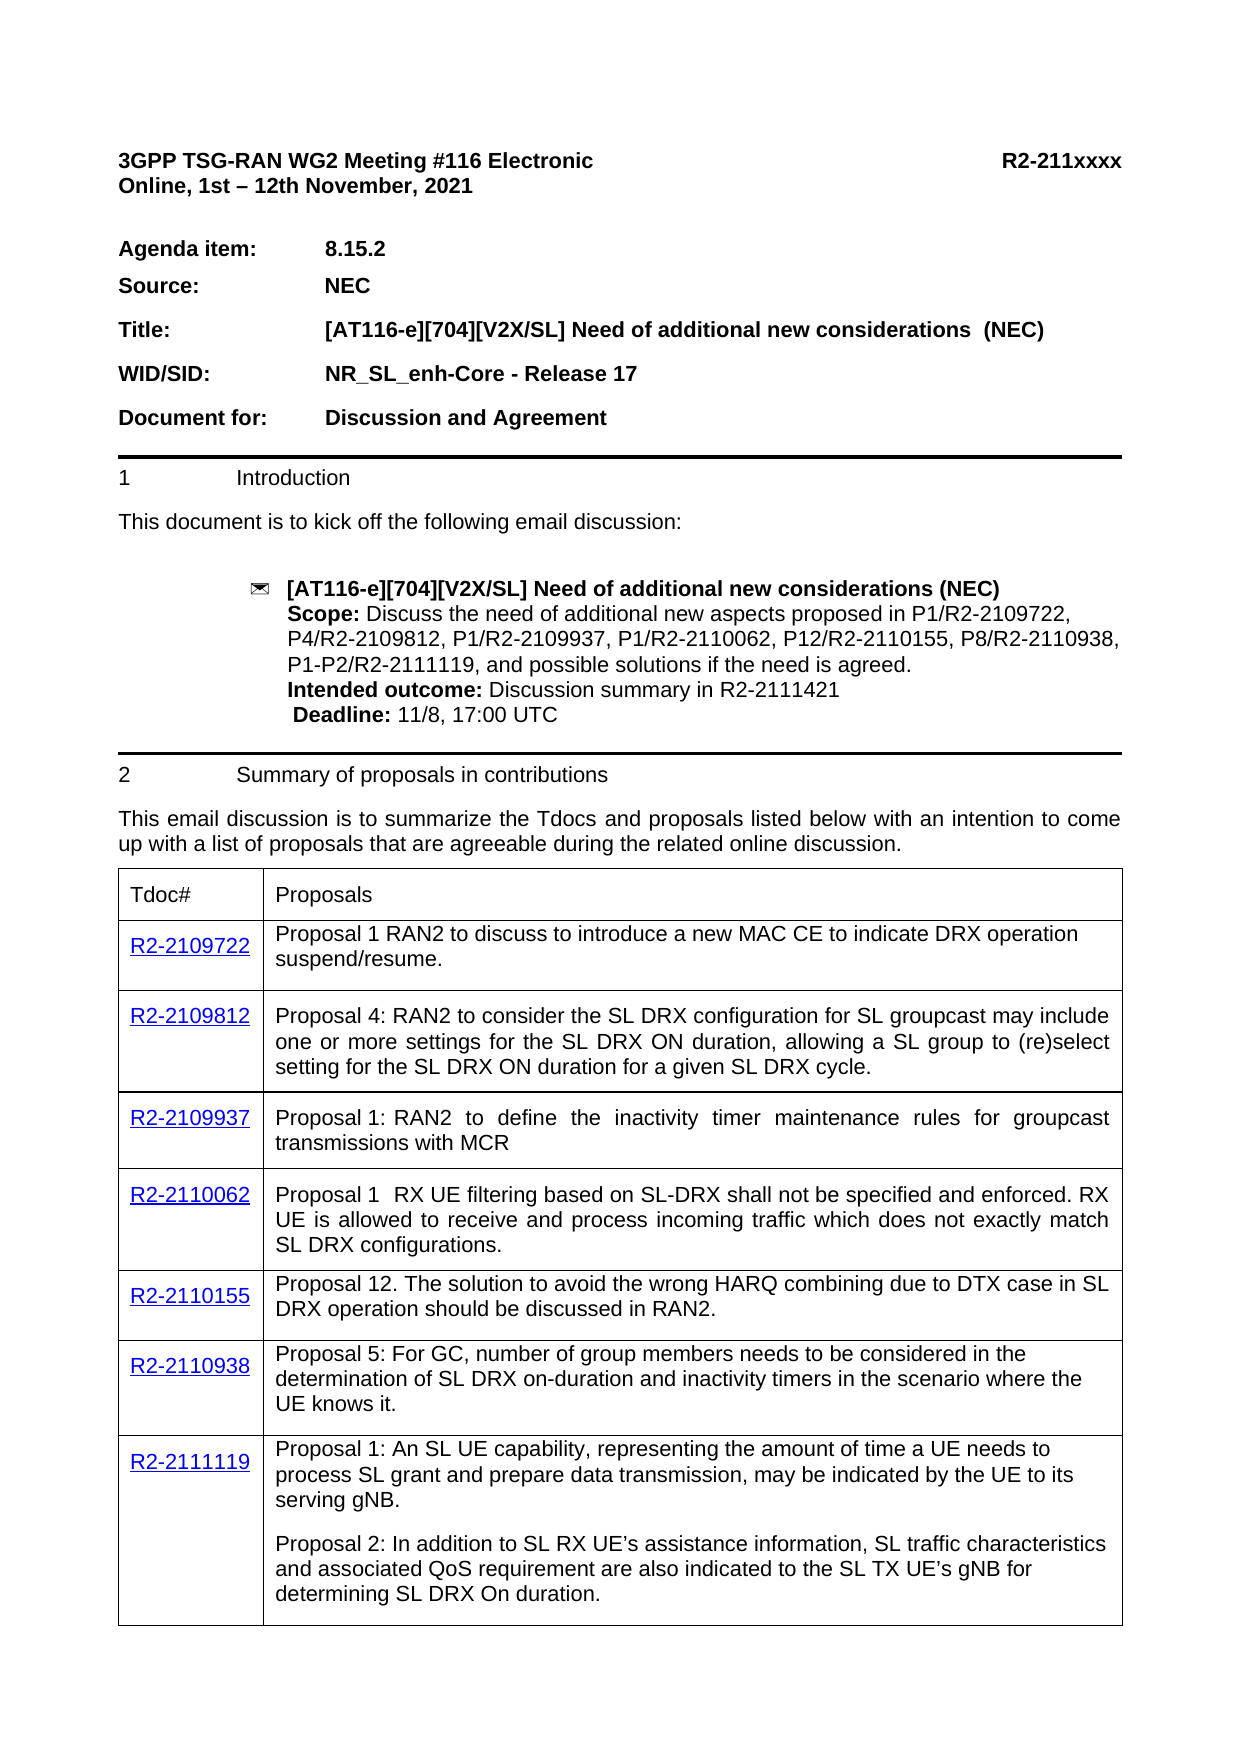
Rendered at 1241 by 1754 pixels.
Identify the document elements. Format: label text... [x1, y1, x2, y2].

text Deadline: 11/8, 17:00 UTC [118, 702, 1122, 727]
table_cell Proposal 1 RX UE filtering based on SL-DRX shall not be specified and enforced. RX UE is allowed to receive and process incoming traffic which does not exactly match SL DRX configurations. [264, 1169, 1122, 1269]
table_cell Proposal 1: An SL UE capability, representing the amount of time a UE needs to process SL grant and prepare data transmission, may be indicated by the UE to its serving gNB. Proposal 2: In addition to SL RX UE’s assistance information, SL traffic characteristics and associated QoS requirement are also indicated to the SL TX UE’s gNB for determining SL DRX On duration. [264, 1436, 1122, 1625]
table_cell R2-2110938 [119, 1341, 263, 1435]
table_cell R2-2109722 [119, 921, 263, 990]
table_cell R2-2111119 [119, 1436, 263, 1625]
text This email discussion is to summarize the Tdocs and proposals listed below with an intention to come up with a list of proposals that are agreeable during the related online discussion. [118, 805, 1122, 856]
text Source: NEC [118, 273, 1122, 298]
text [AT116-e][704][V2X/SL] Need of additional new considerations (NEC) [249, 576, 1122, 601]
table_cell Proposal 5: For GC, number of group members needs to be considered in the determination of SL DRX on-duration and inactivity timers in the scenario where the UE knows it. [264, 1341, 1122, 1435]
subtitle 2 Summary of proposals in contributions [118, 755, 1122, 787]
table_cell R2-2109937 [119, 1093, 263, 1168]
table_cell R2-2110155 [119, 1271, 263, 1340]
text This document is to kick off the following email discussion: [118, 509, 1122, 534]
text WID/SID: NR_SL_enh-Core - Release 17 [118, 361, 1122, 386]
text Agenda item: 8.15.2 [118, 236, 1122, 261]
text Intended outcome: Discussion summary in R2-2111421 [249, 677, 1122, 702]
table_header Tdoc# [119, 869, 263, 919]
text Document for: Discussion and Agreement [118, 405, 1122, 430]
text Scope: Discuss the need of additional new aspects proposed in P1/R2-2109722, P4/R2-2109812, P1/R2-2109937, P1/R2-2110062, P12/R2-2110155, P8/R2-2110938, P1-P2/R2-2111119, and possible solutions if the need is agreed. [249, 601, 1122, 677]
table_cell Proposal 4: RAN2 to consider the SL DRX configuration for SL groupcast may include one or more settings for the SL DRX ON duration, allowing a SL group to (re)select setting for the SL DRX ON duration for a given SL DRX cycle. [264, 991, 1122, 1091]
table_cell Proposal 1: RAN2 to define the inactivity timer maintenance rules for groupcast transmissions with MCR [264, 1093, 1122, 1168]
table_cell Proposal 1 RAN2 to discuss to introduce a new MAC CE to indicate DRX operation suspend/resume. [264, 921, 1122, 990]
table_cell R2-2109812 [119, 991, 263, 1091]
text 3GPP TSG-RAN WG2 Meeting #116 Electronic R2-211xxxx [118, 147, 1122, 173]
table_cell Proposal 12. The solution to avoid the wrong HARQ combining due to DTX case in SL DRX operation should be discussed in RAN2. [264, 1271, 1122, 1340]
table_header Proposals [264, 869, 1122, 919]
text Online, 1st – 12th November, 2021 [118, 173, 1122, 198]
subtitle 1 Introduction [118, 459, 1122, 490]
text Title: [AT116-e][704][V2X/SL] Need of additional new considerations (NEC) [118, 317, 1122, 342]
table_cell R2-2110062 [119, 1169, 263, 1269]
